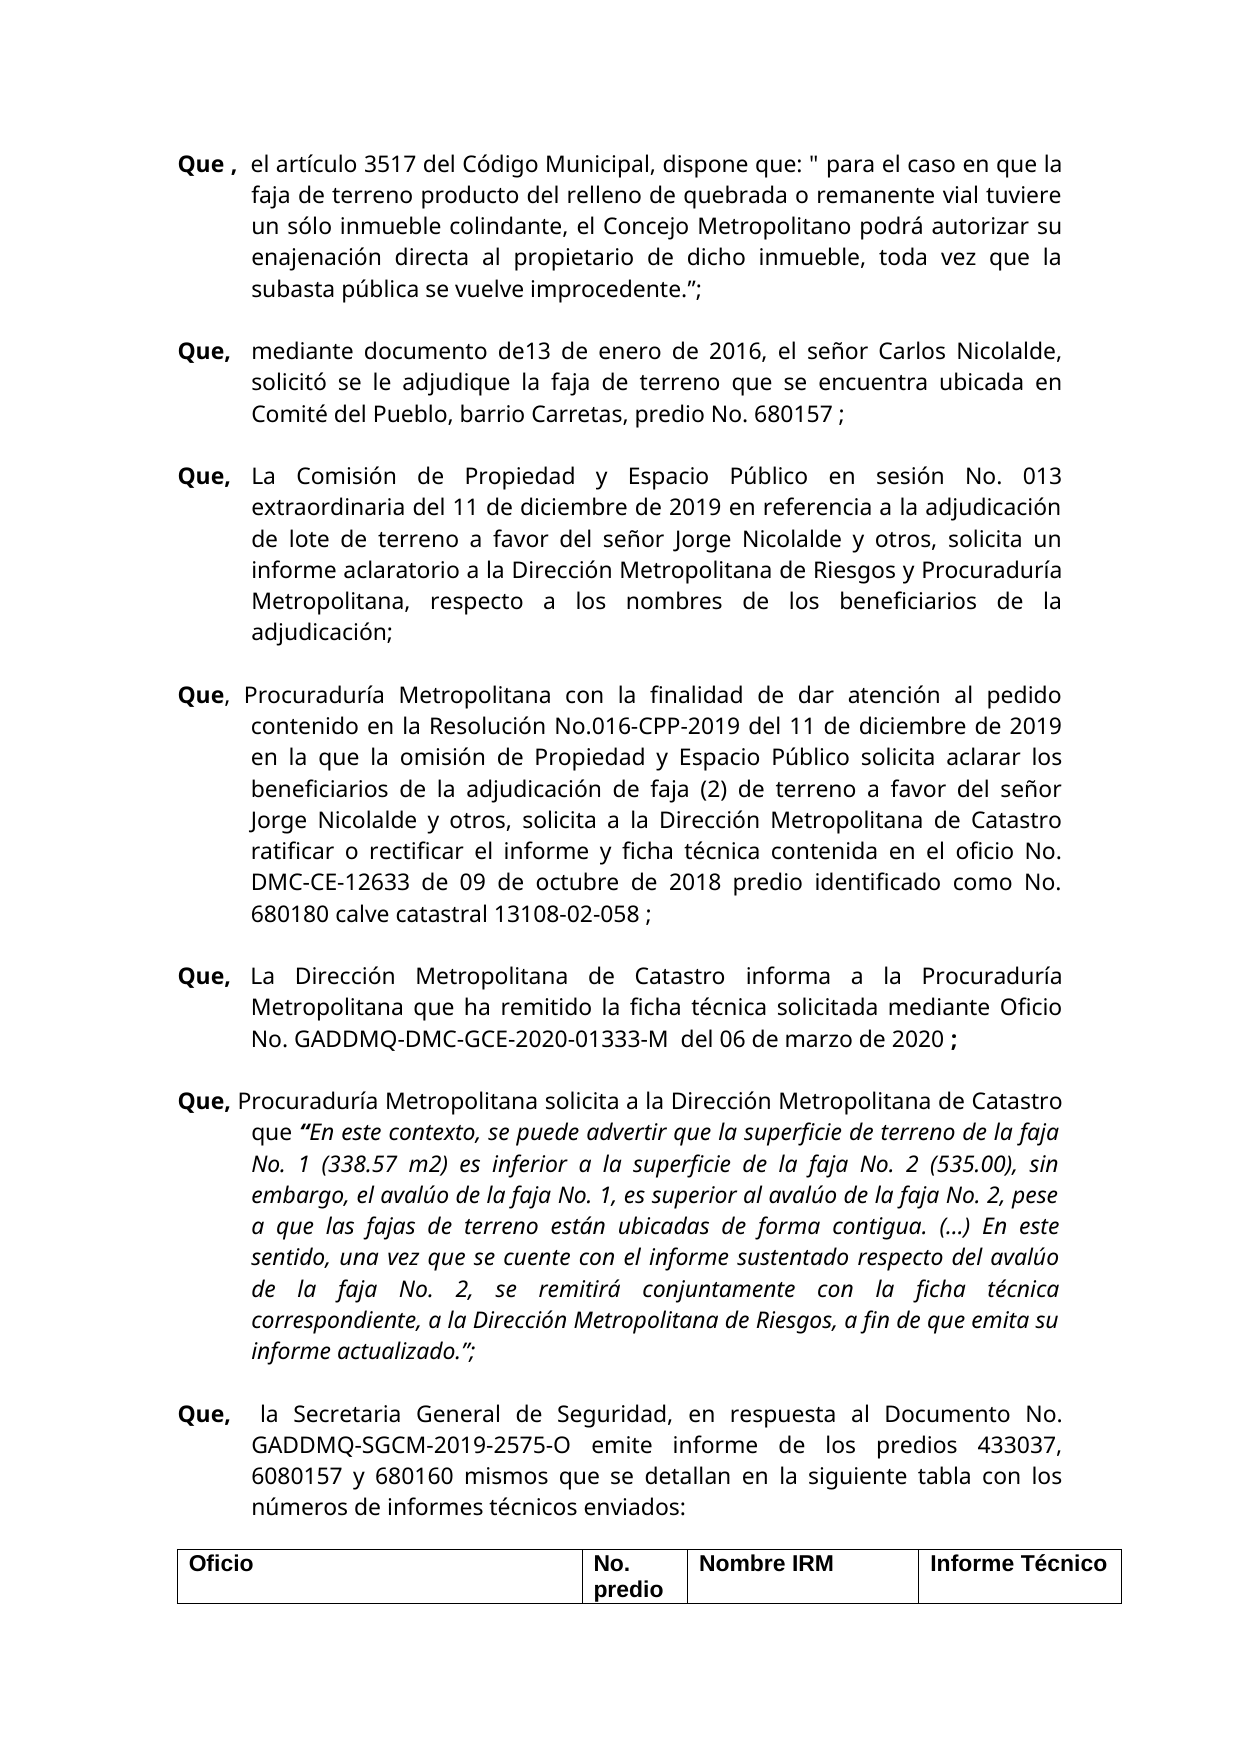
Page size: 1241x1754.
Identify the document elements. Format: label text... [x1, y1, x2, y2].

table_header Informe Técnico [919, 1550, 1121, 1603]
text Que, Procuraduría Metropolitana con la finalidad de dar atención al pedido contenido en la Resolución No.016-CPP-2019 del 11 de diciembre de 2019 en la que la omisión de Propiedad y Espacio Público solicita aclarar los beneficiarios de la adjudicación de faja (2) de terreno a favor del señor Jorge Nicolalde y otros, solicita a la Dirección Metropolitana de Catastro ratificar o rectificar el informe y ficha técnica contenida en el oficio No. DMC-CE-12633 de 09 de octubre de 2018 predio identificado como No. 680180 calve catastral 13108-02-058 ; [177, 679, 1063, 929]
table_header Nombre IRM [688, 1550, 918, 1603]
text Que, La Comisión de Propiedad y Espacio Público en sesión No. 013 extraordinaria del 11 de diciembre de 2019 en referencia a la adjudicación de lote de terreno a favor del señor Jorge Nicolalde y otros, solicita un informe aclaratorio a la Dirección Metropolitana de Riesgos y Procuraduría Metropolitana, respecto a los nombres de los beneficiarios de la adjudicación; [177, 460, 1063, 648]
text Que, mediante documento de13 de enero de 2016, el señor Carlos Nicolalde, solicitó se le adjudique la faja de terreno que se encuentra ubicada en Comité del Pueblo, barrio Carretas, predio No. 680157 ; [177, 335, 1063, 429]
table_header Oficio [178, 1550, 582, 1603]
table_header No. predio [583, 1550, 687, 1603]
text Que, la Secretaria General de Seguridad, en respuesta al Documento No. GADDMQ-SGCM-2019-2575-O emite informe de los predios 433037, 6080157 y 680160 mismos que se detallan en la siguiente tabla con los números de informes técnicos enviados: [177, 1398, 1063, 1523]
text Que , el artículo 3517 del Código Municipal, dispone que: " para el caso en que la faja de terreno producto del relleno de quebrada o remanente vial tuviere un sólo inmueble colindante, el Concejo Metropolitano podrá autorizar su enajenación directa al propietario de dicho inmueble, toda vez que la subasta pública se vuelve improcedente.”; [177, 148, 1063, 304]
text Que, La Dirección Metropolitana de Catastro informa a la Procuraduría Metropolitana que ha remitido la ficha técnica solicitada mediante Oficio No. GADDMQ-DMC-GCE-2020-01333-M del 06 de marzo de 2020 ; [177, 960, 1063, 1054]
text Que, Procuraduría Metropolitana solicita a la Dirección Metropolitana de Catastro que “En este contexto, se puede advertir que la superficie de terreno de la faja No. 1 (338.57 m2) es inferior a la superficie de la faja No. 2 (535.00), sin embargo, el avalúo de la faja No. 1, es superior al avalúo de la faja No. 2, pese a que las fajas de terreno están ubicadas de forma contigua. (…) En este sentido, una vez que se cuente con el informe sustentado respecto del avalúo de la faja No. 2, se remitirá conjuntamente con la ficha técnica correspondiente, a la Dirección Metropolitana de Riesgos, a fin de que emita su informe actualizado.”; [177, 1085, 1063, 1366]
